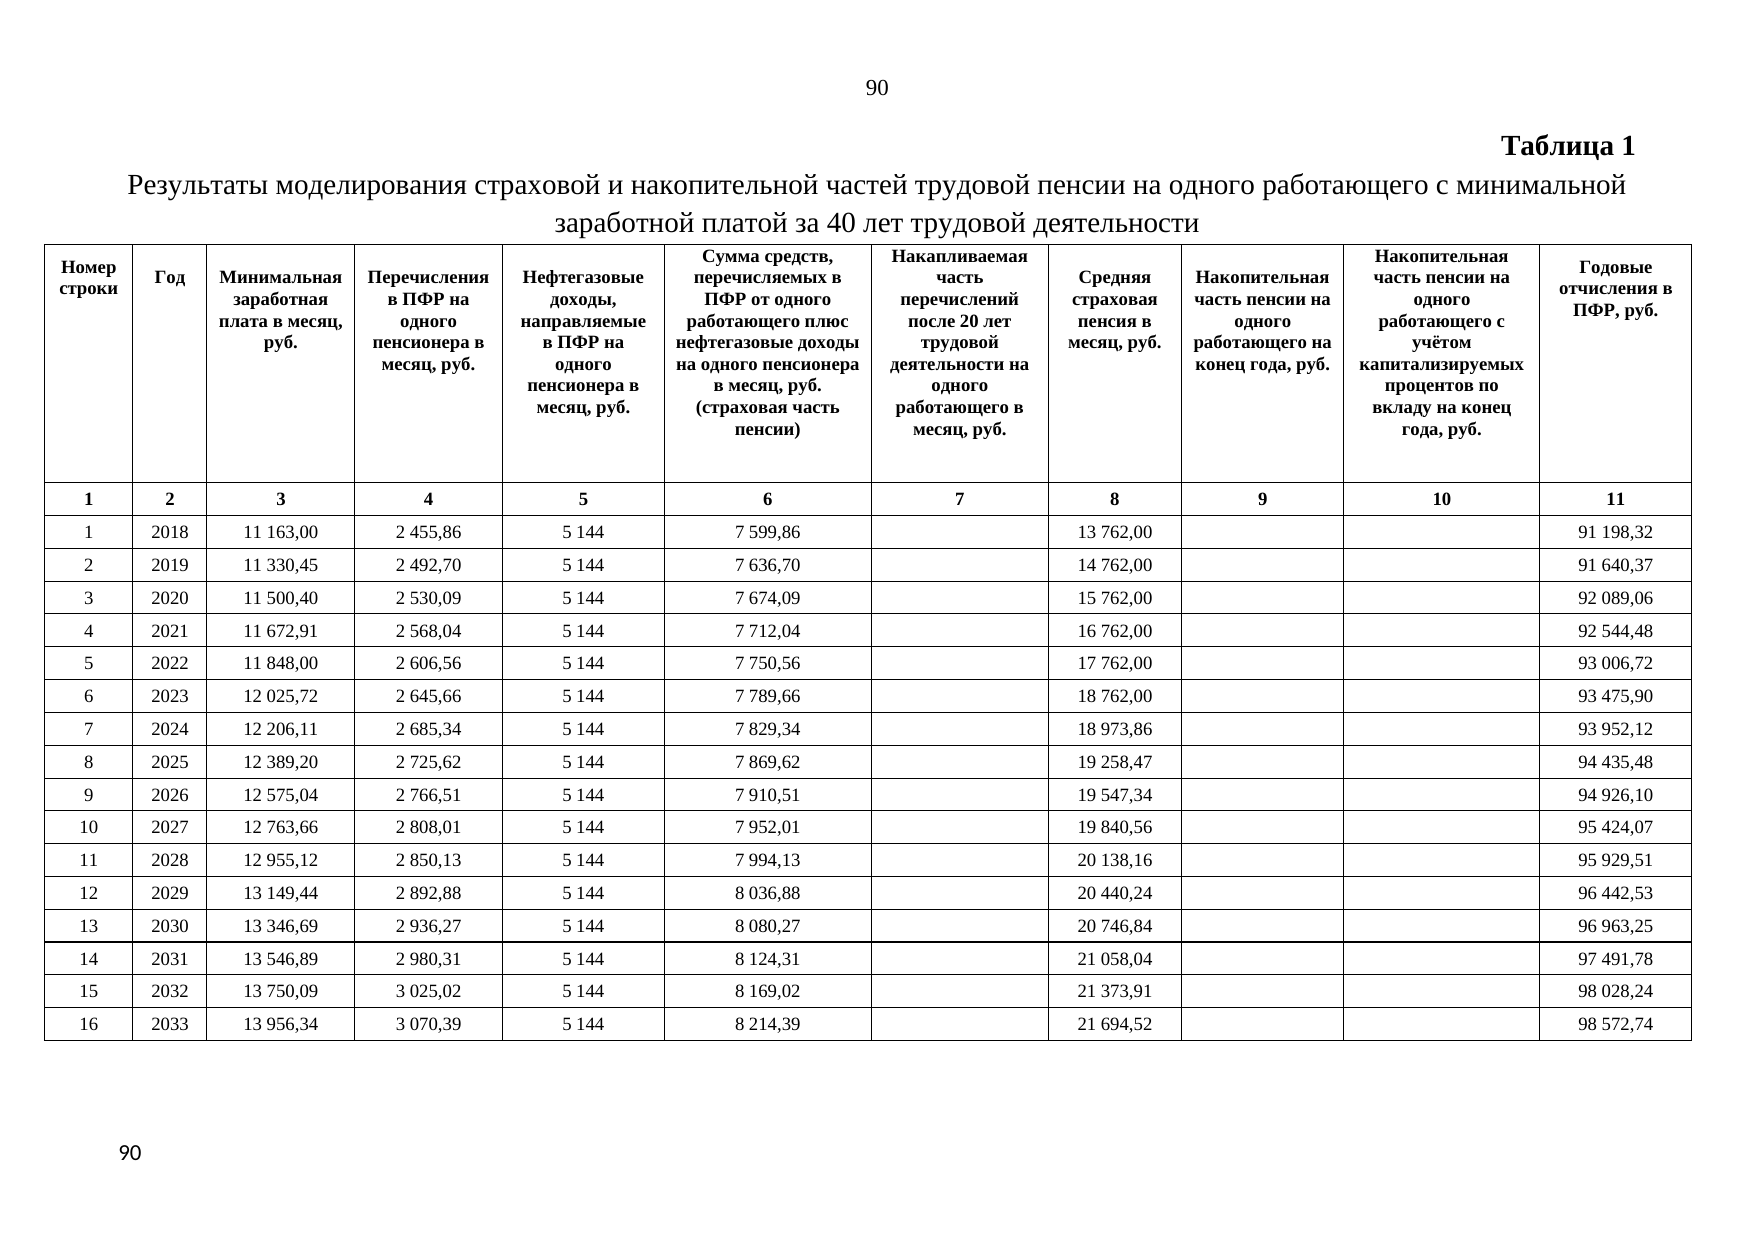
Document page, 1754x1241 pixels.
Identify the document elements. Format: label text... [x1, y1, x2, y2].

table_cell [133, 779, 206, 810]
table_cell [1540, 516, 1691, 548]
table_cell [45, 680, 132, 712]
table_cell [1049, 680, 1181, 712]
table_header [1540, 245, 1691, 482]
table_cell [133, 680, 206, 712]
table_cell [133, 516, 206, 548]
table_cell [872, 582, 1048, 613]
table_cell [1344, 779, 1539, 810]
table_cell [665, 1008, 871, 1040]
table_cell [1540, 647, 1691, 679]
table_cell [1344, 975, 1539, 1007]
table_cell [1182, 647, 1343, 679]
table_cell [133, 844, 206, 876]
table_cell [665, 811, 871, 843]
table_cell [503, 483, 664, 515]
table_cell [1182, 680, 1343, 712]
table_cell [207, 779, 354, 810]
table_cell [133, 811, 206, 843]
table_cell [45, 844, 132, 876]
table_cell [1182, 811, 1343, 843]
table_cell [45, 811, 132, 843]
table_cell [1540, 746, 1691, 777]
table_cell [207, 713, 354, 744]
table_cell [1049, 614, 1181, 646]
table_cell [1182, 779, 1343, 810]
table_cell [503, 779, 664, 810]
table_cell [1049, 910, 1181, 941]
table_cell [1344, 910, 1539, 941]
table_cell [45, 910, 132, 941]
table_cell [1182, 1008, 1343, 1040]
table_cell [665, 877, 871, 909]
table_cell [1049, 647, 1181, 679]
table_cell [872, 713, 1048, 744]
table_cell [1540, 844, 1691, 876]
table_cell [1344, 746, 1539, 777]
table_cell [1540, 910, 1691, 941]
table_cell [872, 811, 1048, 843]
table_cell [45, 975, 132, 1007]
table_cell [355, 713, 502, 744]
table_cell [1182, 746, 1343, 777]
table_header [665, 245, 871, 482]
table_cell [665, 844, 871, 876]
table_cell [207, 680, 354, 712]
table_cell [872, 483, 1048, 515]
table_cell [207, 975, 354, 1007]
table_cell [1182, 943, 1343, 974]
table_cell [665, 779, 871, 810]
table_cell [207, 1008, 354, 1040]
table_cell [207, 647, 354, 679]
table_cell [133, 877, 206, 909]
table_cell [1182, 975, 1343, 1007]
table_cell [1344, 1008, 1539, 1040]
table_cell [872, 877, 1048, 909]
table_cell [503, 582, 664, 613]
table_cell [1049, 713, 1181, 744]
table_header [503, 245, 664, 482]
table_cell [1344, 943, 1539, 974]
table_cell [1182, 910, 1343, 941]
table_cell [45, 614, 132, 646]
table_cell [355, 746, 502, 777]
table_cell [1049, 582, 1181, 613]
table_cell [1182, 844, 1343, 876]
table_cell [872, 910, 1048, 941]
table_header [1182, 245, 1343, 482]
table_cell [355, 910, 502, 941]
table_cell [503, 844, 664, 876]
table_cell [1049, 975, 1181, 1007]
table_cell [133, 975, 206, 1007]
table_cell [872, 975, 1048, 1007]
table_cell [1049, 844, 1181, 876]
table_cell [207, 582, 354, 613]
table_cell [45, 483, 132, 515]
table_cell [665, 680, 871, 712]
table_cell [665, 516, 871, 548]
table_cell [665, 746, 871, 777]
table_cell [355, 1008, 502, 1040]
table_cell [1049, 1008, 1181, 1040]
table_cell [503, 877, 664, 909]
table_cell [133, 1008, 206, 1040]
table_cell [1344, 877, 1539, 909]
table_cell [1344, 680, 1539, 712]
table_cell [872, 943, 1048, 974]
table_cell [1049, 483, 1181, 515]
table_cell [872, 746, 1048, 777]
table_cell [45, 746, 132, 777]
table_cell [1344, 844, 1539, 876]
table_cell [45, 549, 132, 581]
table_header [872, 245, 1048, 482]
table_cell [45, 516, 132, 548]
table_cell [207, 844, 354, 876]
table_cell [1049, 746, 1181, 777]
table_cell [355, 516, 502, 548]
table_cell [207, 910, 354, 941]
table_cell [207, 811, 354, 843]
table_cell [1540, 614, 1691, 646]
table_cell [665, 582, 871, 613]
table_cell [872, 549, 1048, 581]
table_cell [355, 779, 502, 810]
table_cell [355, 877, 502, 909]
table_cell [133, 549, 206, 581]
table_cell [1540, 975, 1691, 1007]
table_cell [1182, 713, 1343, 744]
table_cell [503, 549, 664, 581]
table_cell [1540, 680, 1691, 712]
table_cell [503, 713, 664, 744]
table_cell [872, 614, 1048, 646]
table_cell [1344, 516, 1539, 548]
text Результаты моделирования страховой и накопительной частей трудовой пенсии на одного работающего с минимальной заработной платой за 40 лет трудовой деятельности [118, 167, 1636, 239]
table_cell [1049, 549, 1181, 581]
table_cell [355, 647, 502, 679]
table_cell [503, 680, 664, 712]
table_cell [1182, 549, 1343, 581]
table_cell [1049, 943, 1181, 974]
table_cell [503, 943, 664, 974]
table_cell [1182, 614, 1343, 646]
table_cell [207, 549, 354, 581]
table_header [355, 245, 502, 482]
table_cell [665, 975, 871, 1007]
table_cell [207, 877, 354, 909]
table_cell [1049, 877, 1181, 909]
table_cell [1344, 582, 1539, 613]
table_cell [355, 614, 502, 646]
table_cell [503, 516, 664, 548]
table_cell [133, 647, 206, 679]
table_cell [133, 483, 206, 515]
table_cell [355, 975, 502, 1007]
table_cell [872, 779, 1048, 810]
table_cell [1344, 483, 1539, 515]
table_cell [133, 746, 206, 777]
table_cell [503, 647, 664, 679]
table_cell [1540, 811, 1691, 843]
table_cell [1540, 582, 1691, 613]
text Таблица 1 [118, 128, 1636, 162]
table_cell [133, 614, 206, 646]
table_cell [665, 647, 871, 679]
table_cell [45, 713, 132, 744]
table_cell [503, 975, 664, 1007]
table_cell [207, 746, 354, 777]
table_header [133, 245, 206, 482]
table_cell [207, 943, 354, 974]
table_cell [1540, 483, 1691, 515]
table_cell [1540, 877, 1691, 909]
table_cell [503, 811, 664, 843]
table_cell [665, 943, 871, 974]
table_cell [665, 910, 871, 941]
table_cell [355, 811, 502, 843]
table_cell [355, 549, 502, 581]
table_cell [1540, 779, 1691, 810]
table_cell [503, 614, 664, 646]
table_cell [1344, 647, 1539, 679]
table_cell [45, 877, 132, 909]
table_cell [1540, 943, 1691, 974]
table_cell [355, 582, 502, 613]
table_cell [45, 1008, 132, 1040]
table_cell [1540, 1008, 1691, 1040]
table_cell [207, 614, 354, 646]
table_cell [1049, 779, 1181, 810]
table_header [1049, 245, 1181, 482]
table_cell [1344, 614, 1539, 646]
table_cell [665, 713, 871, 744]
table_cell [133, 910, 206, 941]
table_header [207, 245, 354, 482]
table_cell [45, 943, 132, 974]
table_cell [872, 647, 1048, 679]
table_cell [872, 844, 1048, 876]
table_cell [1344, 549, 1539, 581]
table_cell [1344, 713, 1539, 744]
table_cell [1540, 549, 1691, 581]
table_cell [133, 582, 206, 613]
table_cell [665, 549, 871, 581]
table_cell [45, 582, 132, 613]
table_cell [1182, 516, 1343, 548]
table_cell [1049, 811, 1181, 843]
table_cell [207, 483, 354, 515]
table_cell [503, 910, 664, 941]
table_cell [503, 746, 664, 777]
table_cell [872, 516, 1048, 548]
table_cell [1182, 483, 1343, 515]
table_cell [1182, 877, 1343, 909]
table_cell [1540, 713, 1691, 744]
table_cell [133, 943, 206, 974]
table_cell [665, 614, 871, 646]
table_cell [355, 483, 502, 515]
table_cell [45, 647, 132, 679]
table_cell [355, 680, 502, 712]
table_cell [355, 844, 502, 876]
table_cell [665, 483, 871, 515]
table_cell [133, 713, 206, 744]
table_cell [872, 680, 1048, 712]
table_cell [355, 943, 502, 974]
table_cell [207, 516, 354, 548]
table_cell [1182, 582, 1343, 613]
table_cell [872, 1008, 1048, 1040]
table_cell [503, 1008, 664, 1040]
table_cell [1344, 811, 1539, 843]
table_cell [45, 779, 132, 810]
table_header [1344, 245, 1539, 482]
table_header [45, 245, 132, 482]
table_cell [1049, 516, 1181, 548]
